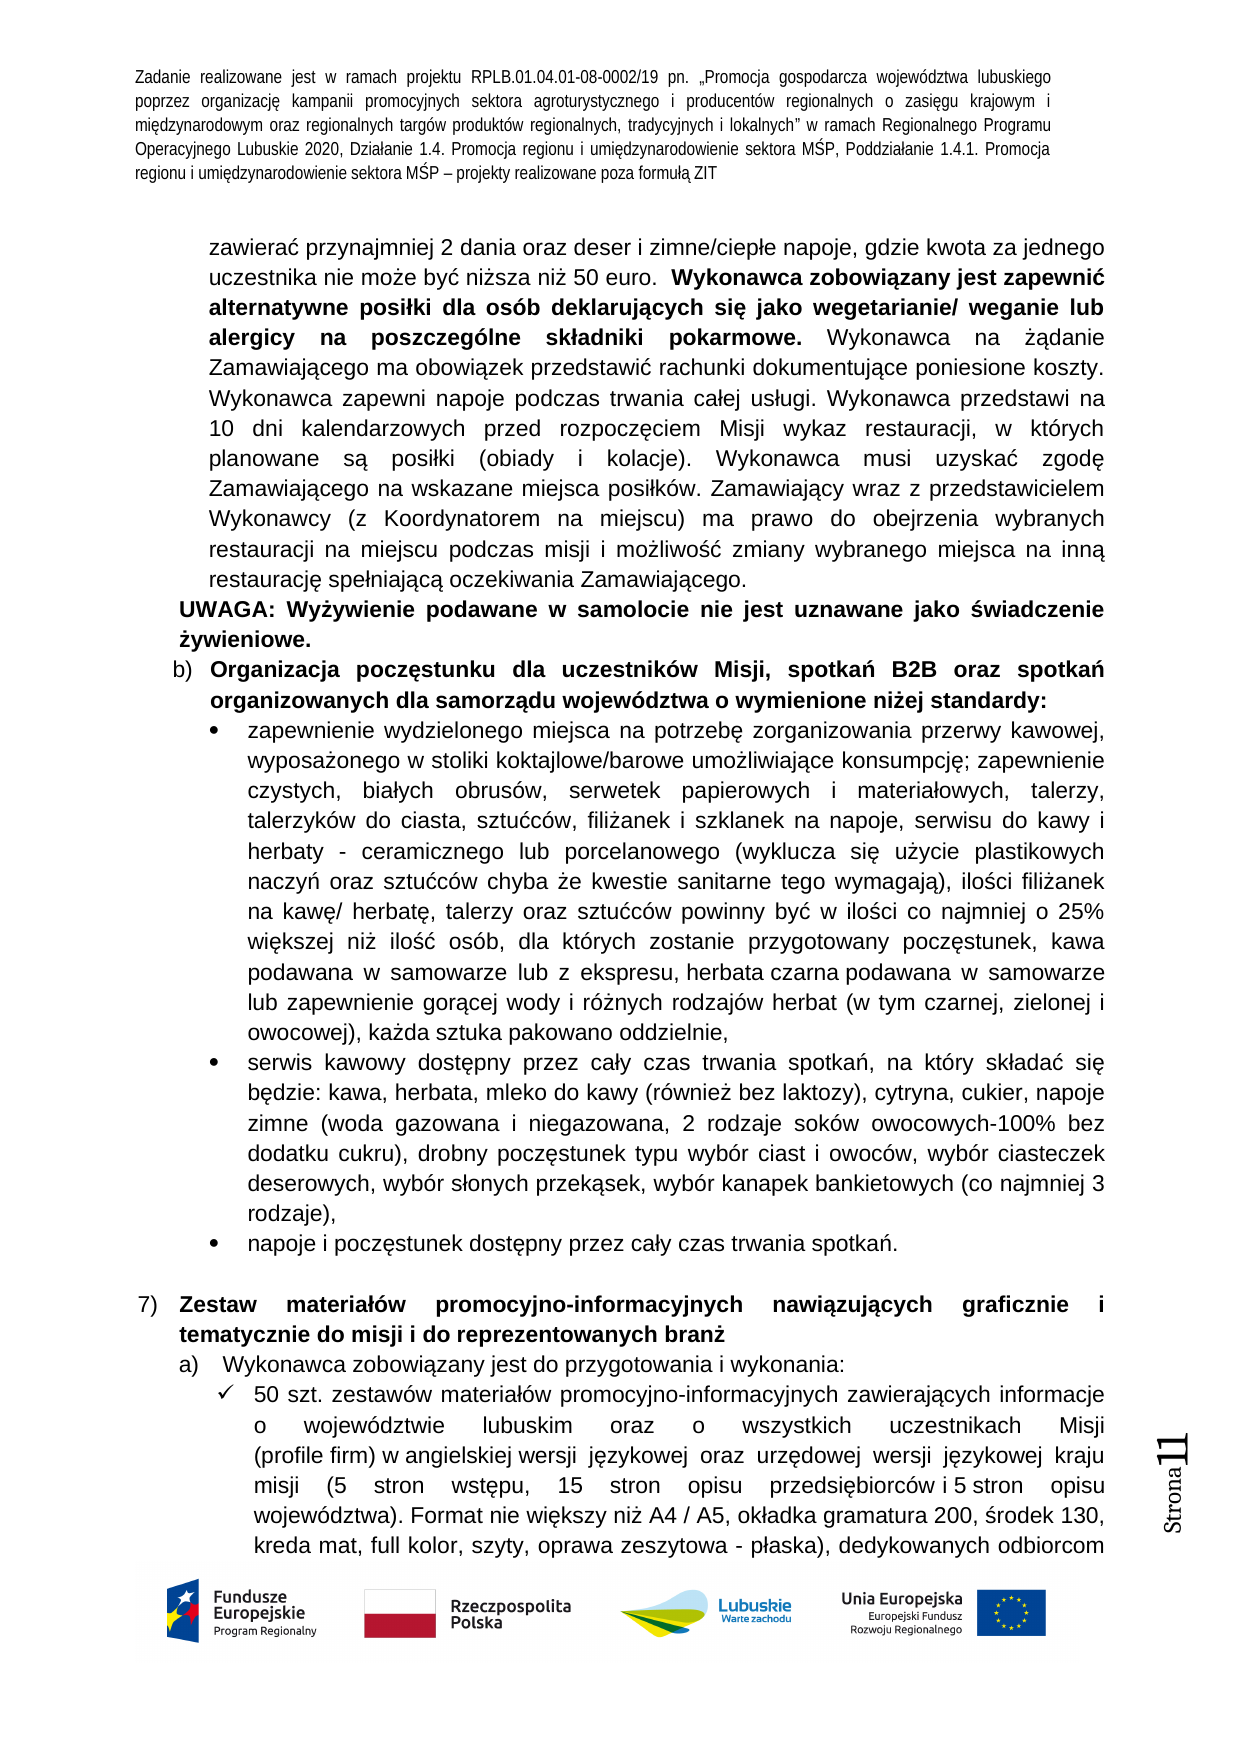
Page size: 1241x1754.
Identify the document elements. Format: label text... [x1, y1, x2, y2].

picture [134, 1561, 1080, 1663]
list Zestaw materiałów promocyjno-informacyjnych nawiązujących graficznie i tematycznie do misji i do reprezentowanych branż [137, 1291, 1105, 1347]
list serwis kawowy dostępny przez cały czas trwania spotkań, na który składać się będzie: kawa, herbata, mleko do kawy (również bez laktozy), cytryna, cukier, napoje zimne (woda gazowana i niegazowana, 2 rodzaje soków owocowych-100% bez dodatku cukru), drobny poczęstunek typu wybór ciast i owoców, wybór ciasteczek deserowych, wybór słonych przekąsek, wybór kanapek bankietowych (co najmniej 3 rodzaje), [210, 1049, 1105, 1226]
list napoje i poczęstunek dostępny przez cały czas trwania spotkań. [210, 1230, 1105, 1257]
text UWAGA: Wyżywienie podawane w samolocie nie jest uznawane jako świadczenie żywieniowe. [179, 596, 1105, 652]
list zapewnienie wydzielonego miejsca na potrzebę zorganizowania przerwy kawowej, wyposażonego w stoliki koktajlowe/barowe umożliwiające konsumpcję; zapewnienie czystych, białych obrusów, serwetek papierowych i materiałowych, talerzy, talerzyków do ciasta, sztućców, filiżanek i szklanek na napoje, serwisu do kawy i herbaty - ceramicznego lub porcelanowego (wyklucza się użycie plastikowych naczyń oraz sztućców chyba że kwestie sanitarne tego wymagają), ilości filiżanek na kawę/ herbatę, talerzy oraz sztućców powinny być w ilości co najmniej o 25% większej niż ilość osób, dla których zostanie przygotowany poczęstunek, kawa podawana w samowarze lub z ekspresu, herbata czarna podawana w samowarze lub zapewnienie gorącej wody i różnych rodzajów herbat (w tym czarnej, zielonej i owocowej), każda sztuka pakowano oddzielnie, [210, 717, 1105, 1045]
list Wykonawca zobowiązany jest do przygotowania i wykonania: [178, 1351, 1105, 1377]
list Organizacja poczęstunku dla uczestników Misji, spotkań B2B oraz spotkań organizowanych dla samorządu województwa o wymienione niżej standardy: [172, 656, 1105, 713]
